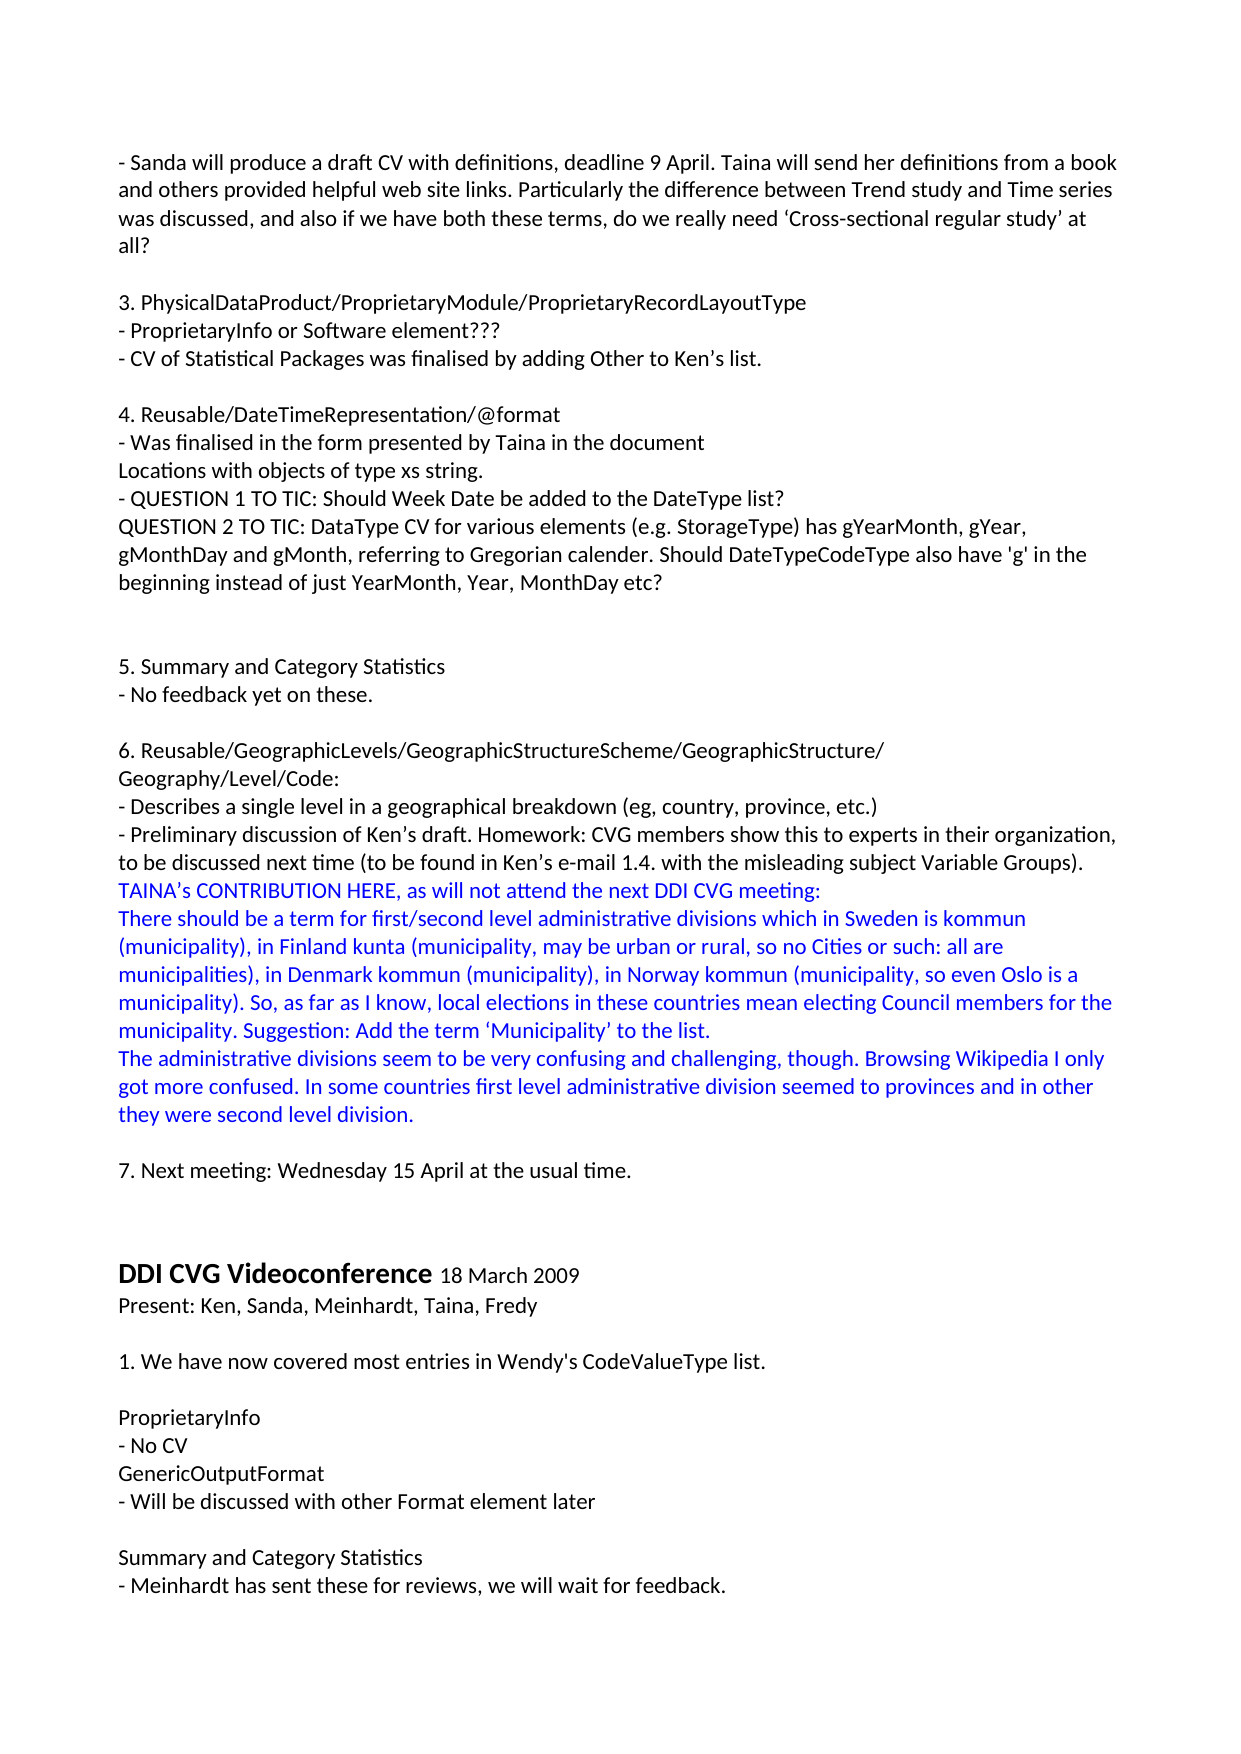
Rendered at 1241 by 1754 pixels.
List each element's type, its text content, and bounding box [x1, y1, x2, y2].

text DDI CVG Videoconference 18 March 2009 [118, 1256, 1122, 1291]
text - Sanda will produce a draft CV with definitions, deadline 9 April. Taina will send her definitions from a book and others provided helpful web site links. Particularly the difference between Trend study and Time series was discussed, and also if we have both these terms, do we really need ‘Cross-sectional regular study’ at all? [118, 148, 1122, 260]
text QUESTION 2 TO TIC: DataType CV for various elements (e.g. StorageType) has gYearMonth, gYear, gMonthDay and gMonth, referring to Gregorian calender. Should DateTypeCodeType also have 'g' in the beginning instead of just YearMonth, Year, MonthDay etc? [118, 512, 1122, 596]
text Summary and Category Statistics [118, 1543, 1122, 1571]
text - ProprietaryInfo or Software element??? [118, 316, 1122, 344]
text - No feedback yet on these. [118, 680, 1122, 708]
text Present: Ken, Sanda, Meinhardt, Taina, Fredy [118, 1291, 1122, 1319]
text 7. Next meeting: Wednesday 15 April at the usual time. [118, 1156, 1122, 1184]
text TAINA’s CONTRIBUTION HERE, as will not attend the next DDI CVG meeting: [118, 876, 1122, 904]
text 3. PhysicalDataProduct/ProprietaryModule/ProprietaryRecordLayoutType [118, 288, 1122, 316]
text The administrative divisions seem to be very confusing and challenging, though. Browsing Wikipedia I only got more confused. In some countries first level administrative division seemed to provinces and in other they were second level division. [118, 1044, 1122, 1128]
text Locations with objects of type xs string. [118, 456, 1122, 484]
text 1. We have now covered most entries in Wendy's CodeValueType list. [118, 1347, 1122, 1375]
text - Was finalised in the form presented by Taina in the document [118, 428, 1122, 456]
text 4. Reusable/DateTimeRepresentation/@format [118, 400, 1122, 428]
text - QUESTION 1 TO TIC: Should Week Date be added to the DateType list? [118, 484, 1122, 512]
text - Will be discussed with other Format element later [118, 1487, 1122, 1515]
text 5. Summary and Category Statistics [118, 652, 1122, 680]
text 6. Reusable/GeographicLevels/GeographicStructureScheme/GeographicStructure/ [118, 736, 1122, 764]
text Geography/Level/Code: [118, 764, 1122, 792]
text - Meinhardt has sent these for reviews, we will wait for feedback. [118, 1571, 1122, 1599]
text - No CV [118, 1431, 1122, 1459]
text - CV of Statistical Packages was finalised by adding Other to Ken’s list. [118, 344, 1122, 372]
text - Preliminary discussion of Ken’s draft. Homework: CVG members show this to experts in their organization, to be discussed next time (to be found in Ken’s e-mail 1.4. with the misleading subject Variable Groups). [118, 820, 1122, 876]
text - Describes a single level in a geographical breakdown (eg, country, province, etc.) [118, 792, 1122, 820]
text GenericOutputFormat [118, 1459, 1122, 1487]
text ProprietaryInfo [118, 1403, 1122, 1431]
text There should be a term for first/second level administrative divisions which in Sweden is kommun (municipality), in Finland kunta (municipality, may be urban or rural, so no Cities or such: all are municipalities), in Denmark kommun (municipality), in Norway kommun (municipality, so even Oslo is a municipality). So, as far as I know, local elections in these countries mean electing Council members for the municipality. Suggestion: Add the term ‘Municipality’ to the list. [118, 904, 1122, 1044]
